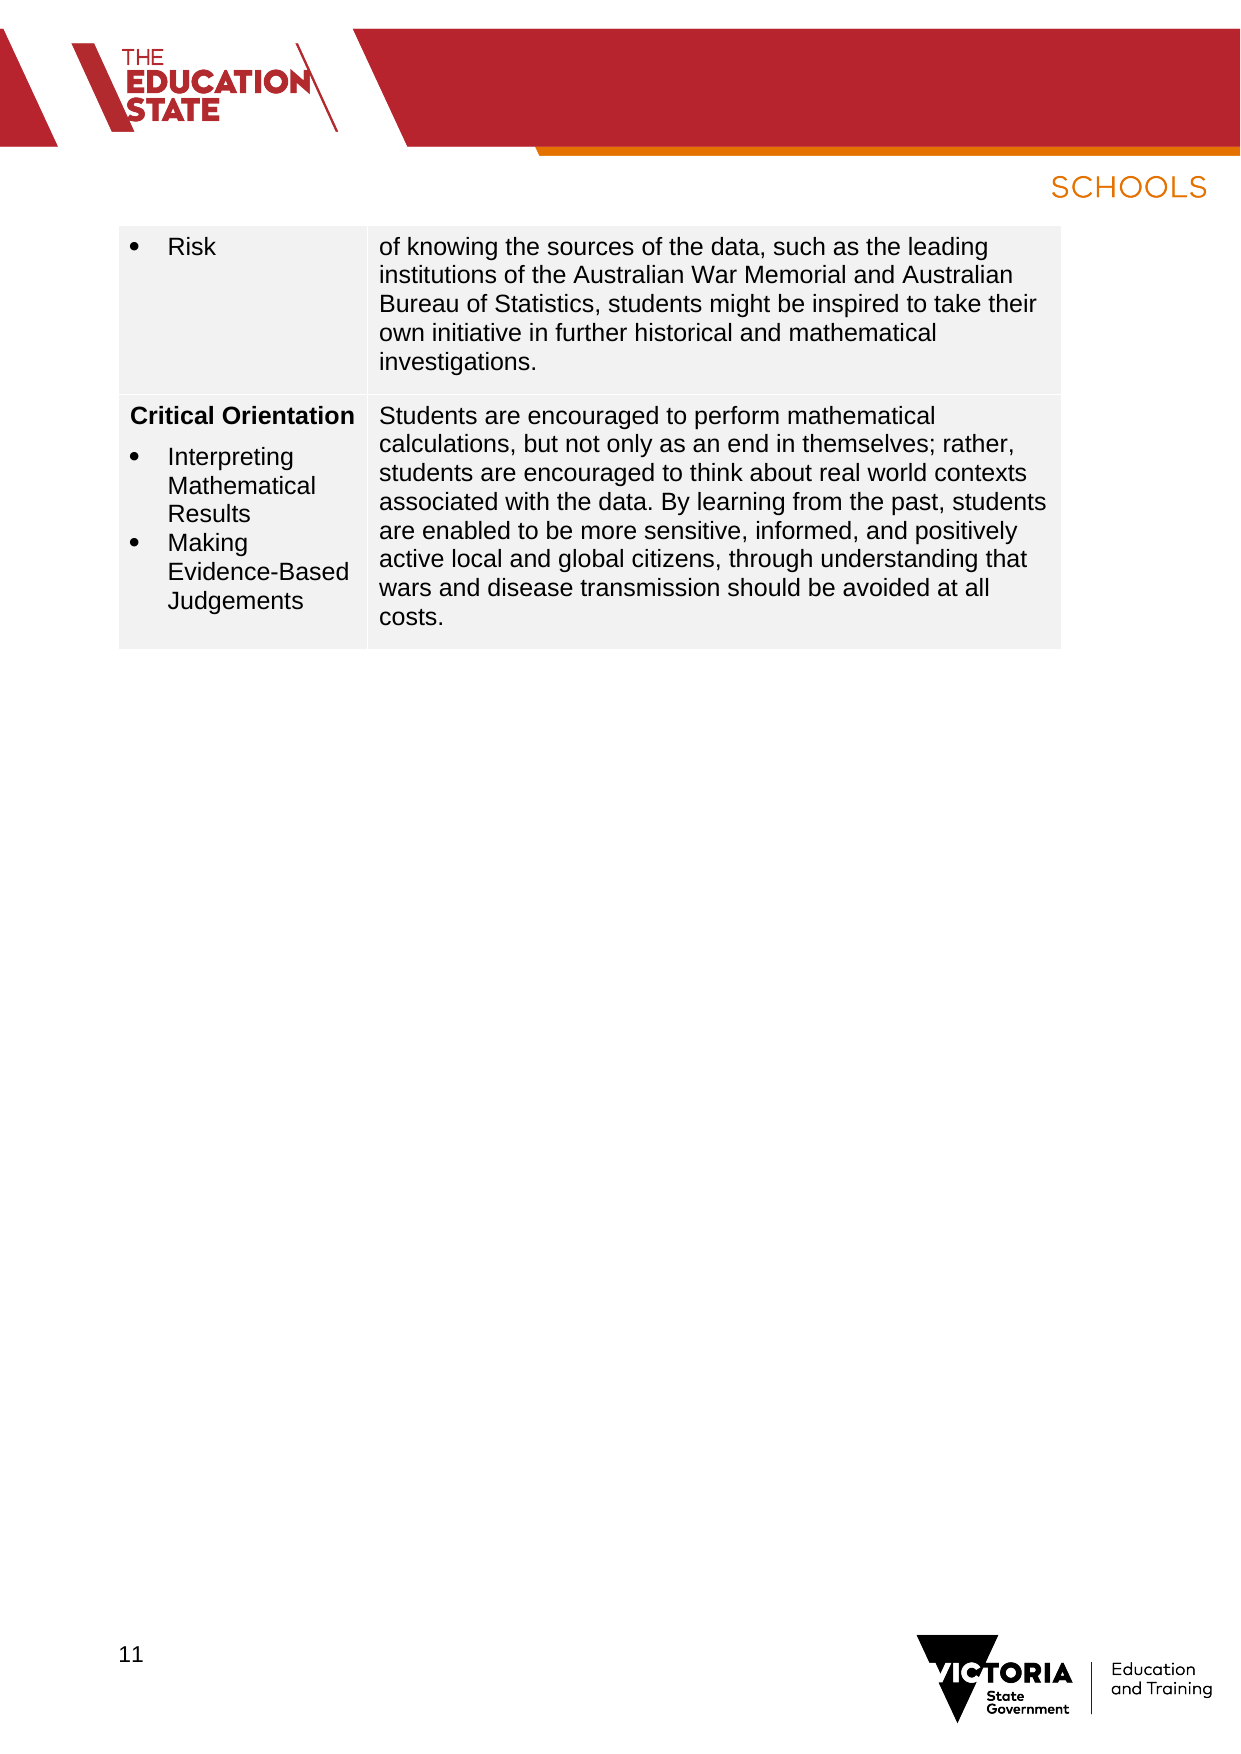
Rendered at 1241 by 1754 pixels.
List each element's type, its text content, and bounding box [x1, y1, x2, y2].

picture [0, 0, 1241, 1753]
table_cell Students are encouraged to perform mathematical calculations, but not only as an end in themselves; rather, students are encouraged to think about real world contexts associated with the data. By learning from the past, students are enabled to be more sensitive, informed, and positively active local and global citizens, through understanding that wars and disease transmission should be avoided at all costs. [368, 395, 1061, 649]
table_cell Critical Orientation Interpreting Mathematical Results Making Evidence-Based Judgements [119, 395, 367, 649]
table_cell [119, 226, 367, 394]
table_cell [368, 226, 1061, 394]
